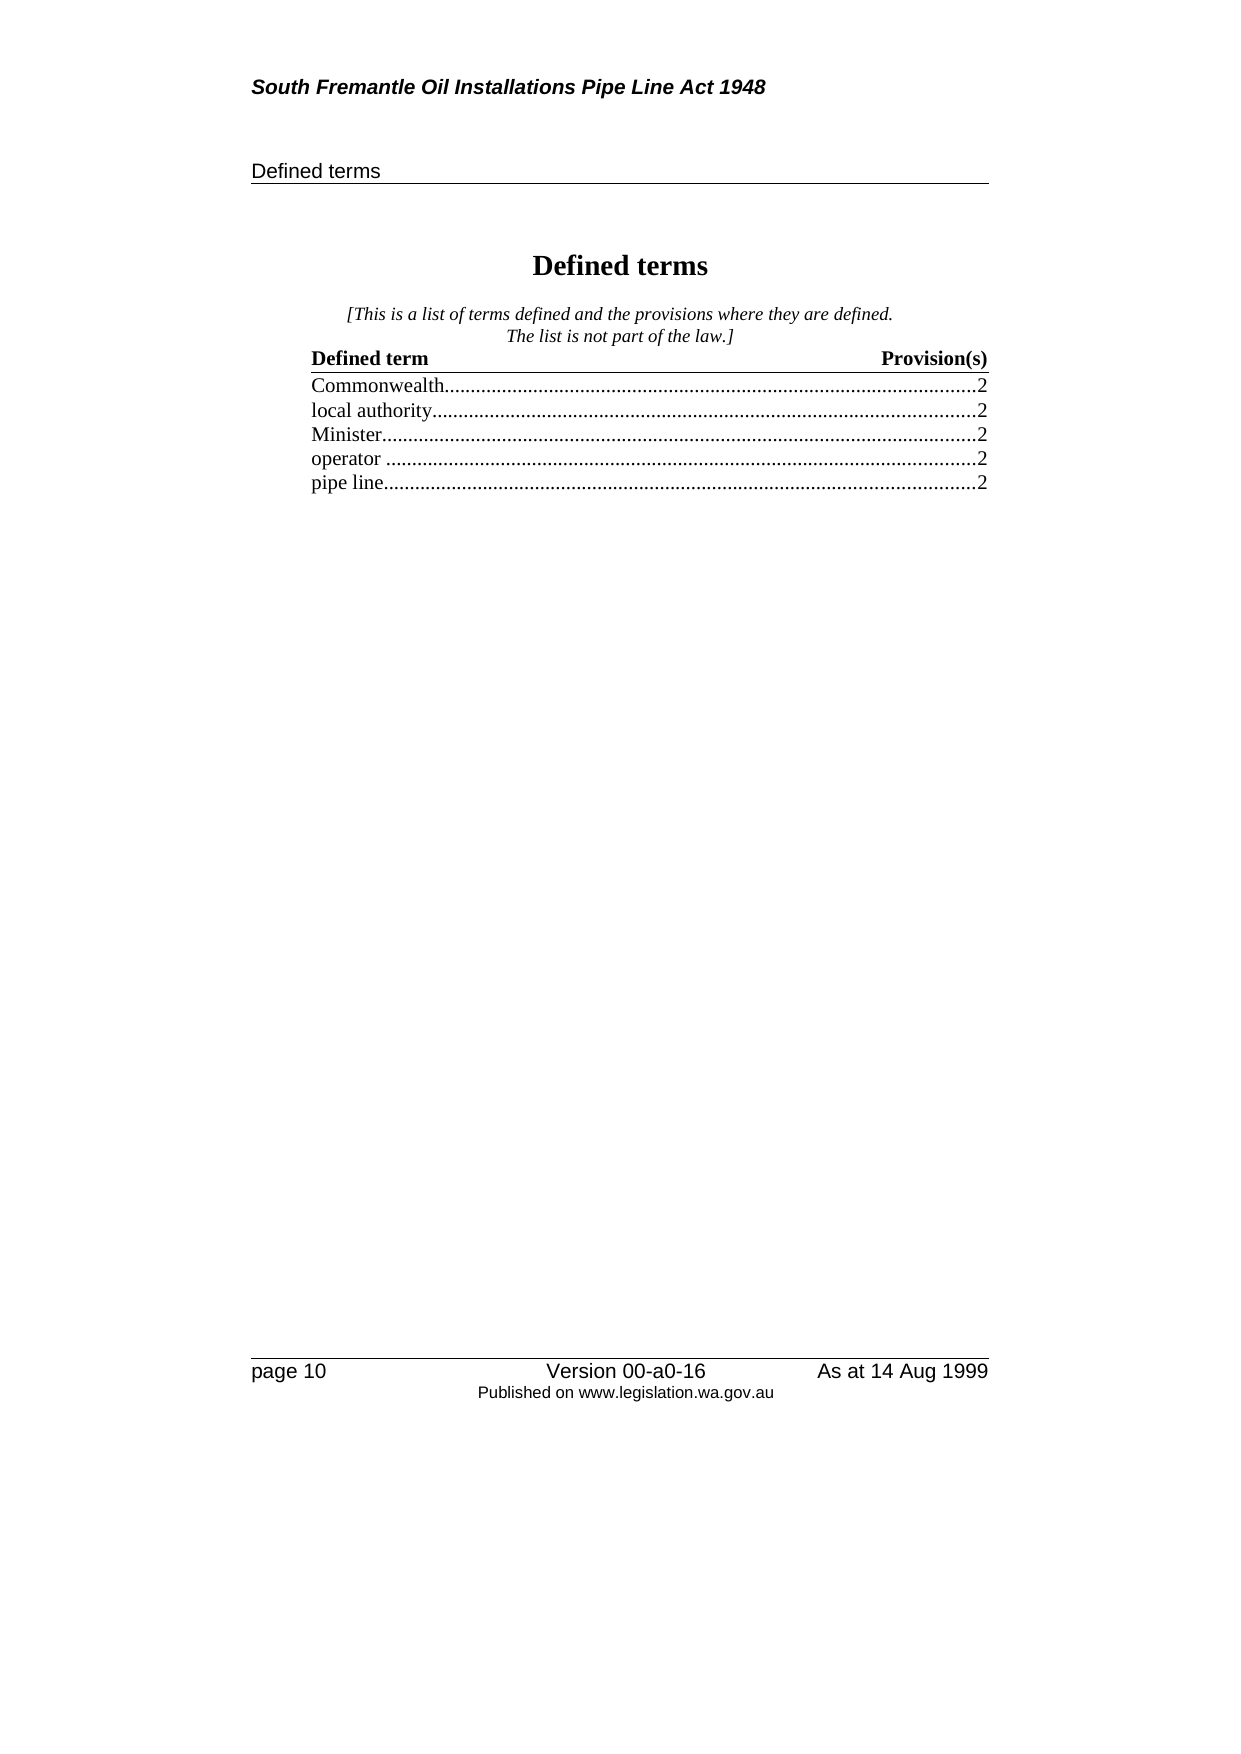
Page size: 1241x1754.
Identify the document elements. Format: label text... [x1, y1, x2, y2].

subtitle Defined terms [251, 248, 989, 282]
text Commonwealth 2 [311, 373, 929, 397]
text operator 2 [311, 446, 929, 470]
text pipe line 2 [311, 470, 929, 494]
text [This is a list of terms defined and the provisions where they are defined. The list is not part of the law.] [339, 303, 901, 346]
text Defined term Provision(s) [311, 346, 989, 372]
text Minister 2 [311, 422, 929, 446]
text local authority 2 [311, 397, 929, 422]
